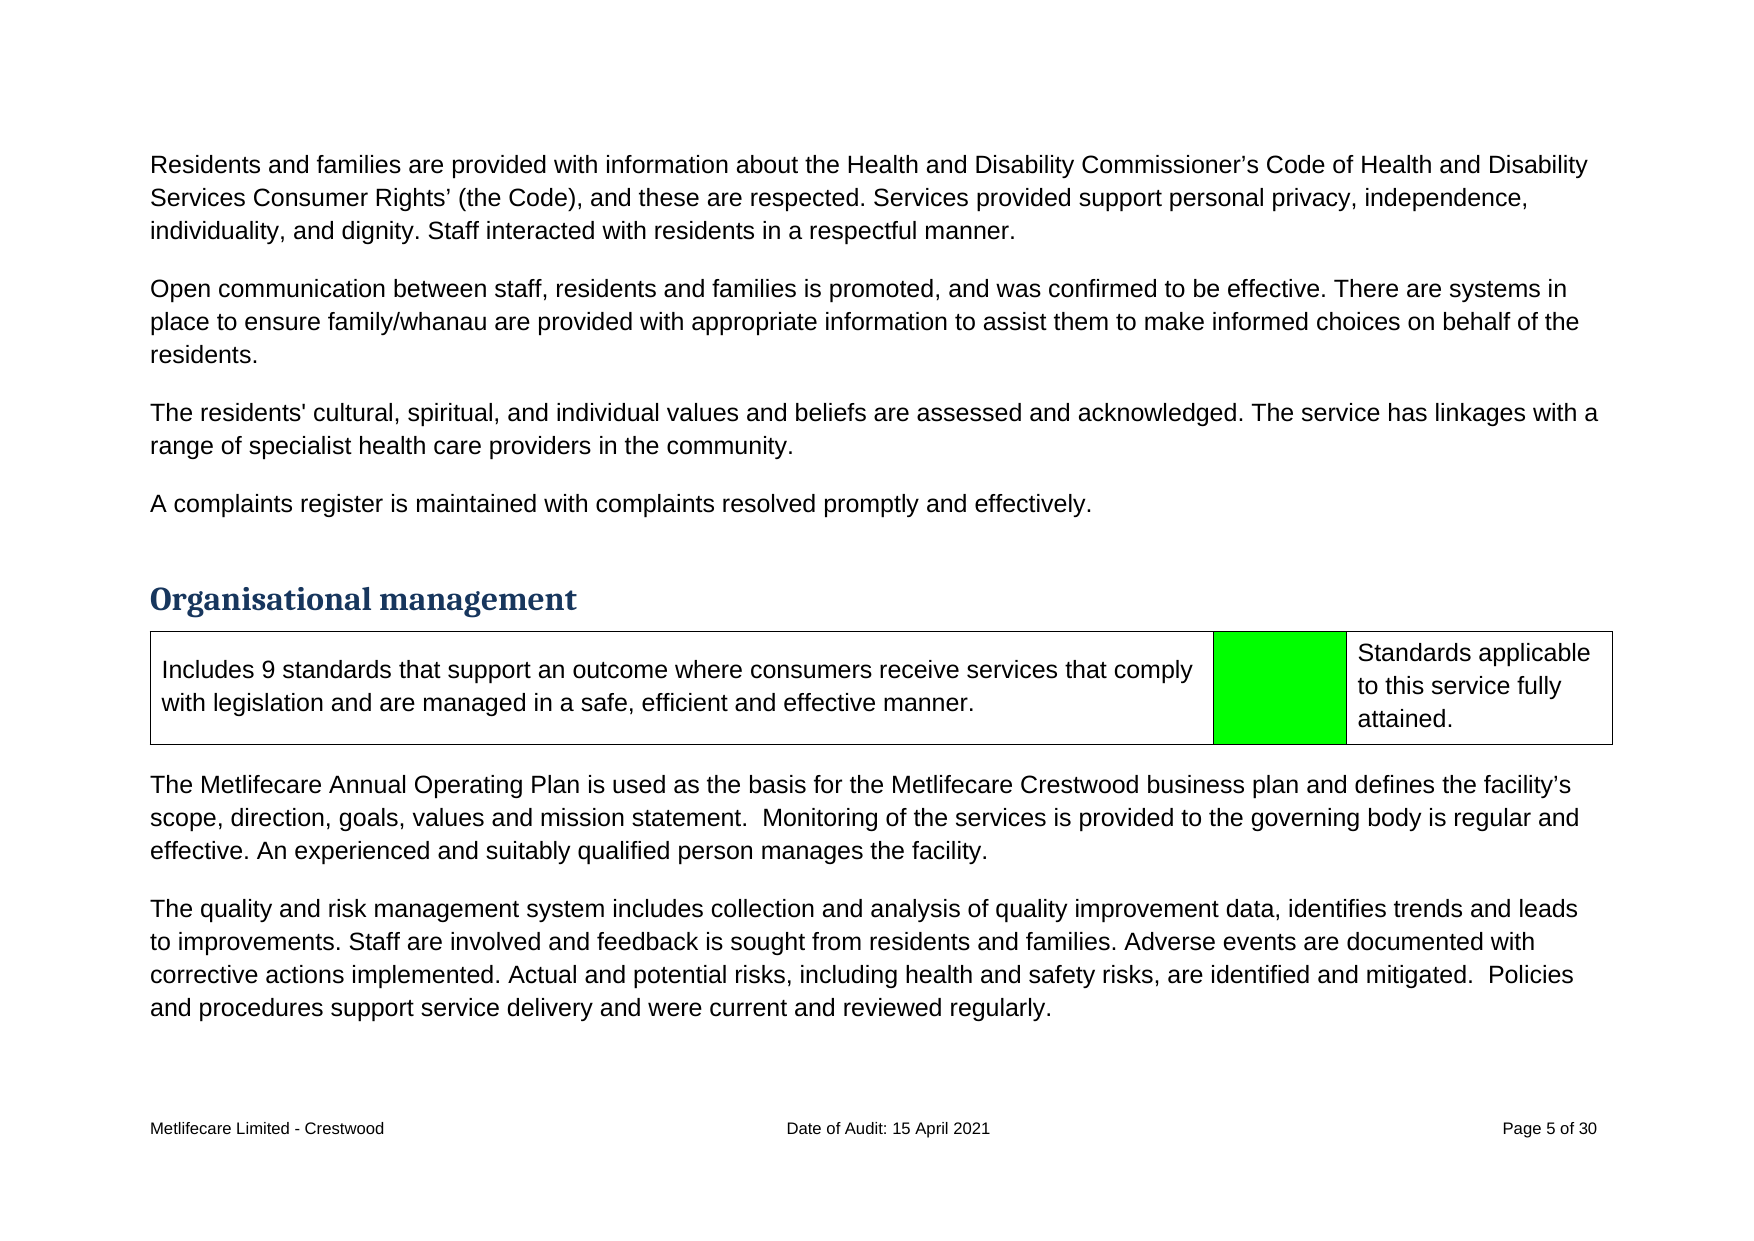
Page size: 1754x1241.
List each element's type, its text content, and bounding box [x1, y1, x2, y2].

text Open communication between staff, residents and families is promoted, and was confirmed to be effective. There are systems in place to ensure family/whanau are provided with appropriate information to assist them to make informed choices on behalf of the residents. [150, 274, 1604, 369]
table_header [1214, 632, 1346, 744]
table_header Includes 9 standards that support an outcome where consumers receive services that comply with legislation and are managed in a safe, efficient and effective manner. [151, 632, 1213, 744]
subtitle Organisational management [150, 580, 1604, 618]
table_header Standards applicable to this service fully attained. [1347, 632, 1612, 744]
text Residents and families are provided with information about the Health and Disability Commissioner’s Code of Health and Disability Services Consumer Rights’ (the Code), and these are respected. Services provided support personal privacy, independence, individuality, and dignity. Staff interacted with residents in a respectful manner. [150, 150, 1604, 245]
text The residents' cultural, spiritual, and individual values and beliefs are assessed and acknowledged. The service has linkages with a range of specialist health care providers in the community. [150, 398, 1604, 460]
text The quality and risk management system includes collection and analysis of quality improvement data, identifies trends and leads to improvements. Staff are involved and feedback is sought from residents and families. Adverse events are documented with corrective actions implemented. Actual and potential risks, including health and safety risks, are identified and mitigated. Policies and procedures support service delivery and were current and reviewed regularly. [150, 894, 1604, 1022]
text A complaints register is maintained with complaints resolved promptly and effectively. [150, 489, 1604, 518]
text The Metlifecare Annual Operating Plan is used as the basis for the Metlifecare Crestwood business plan and defines the facility’s scope, direction, goals, values and mission statement. Monitoring of the services is provided to the governing body is regular and effective. An experienced and suitably qualified person manages the facility. [150, 770, 1604, 864]
